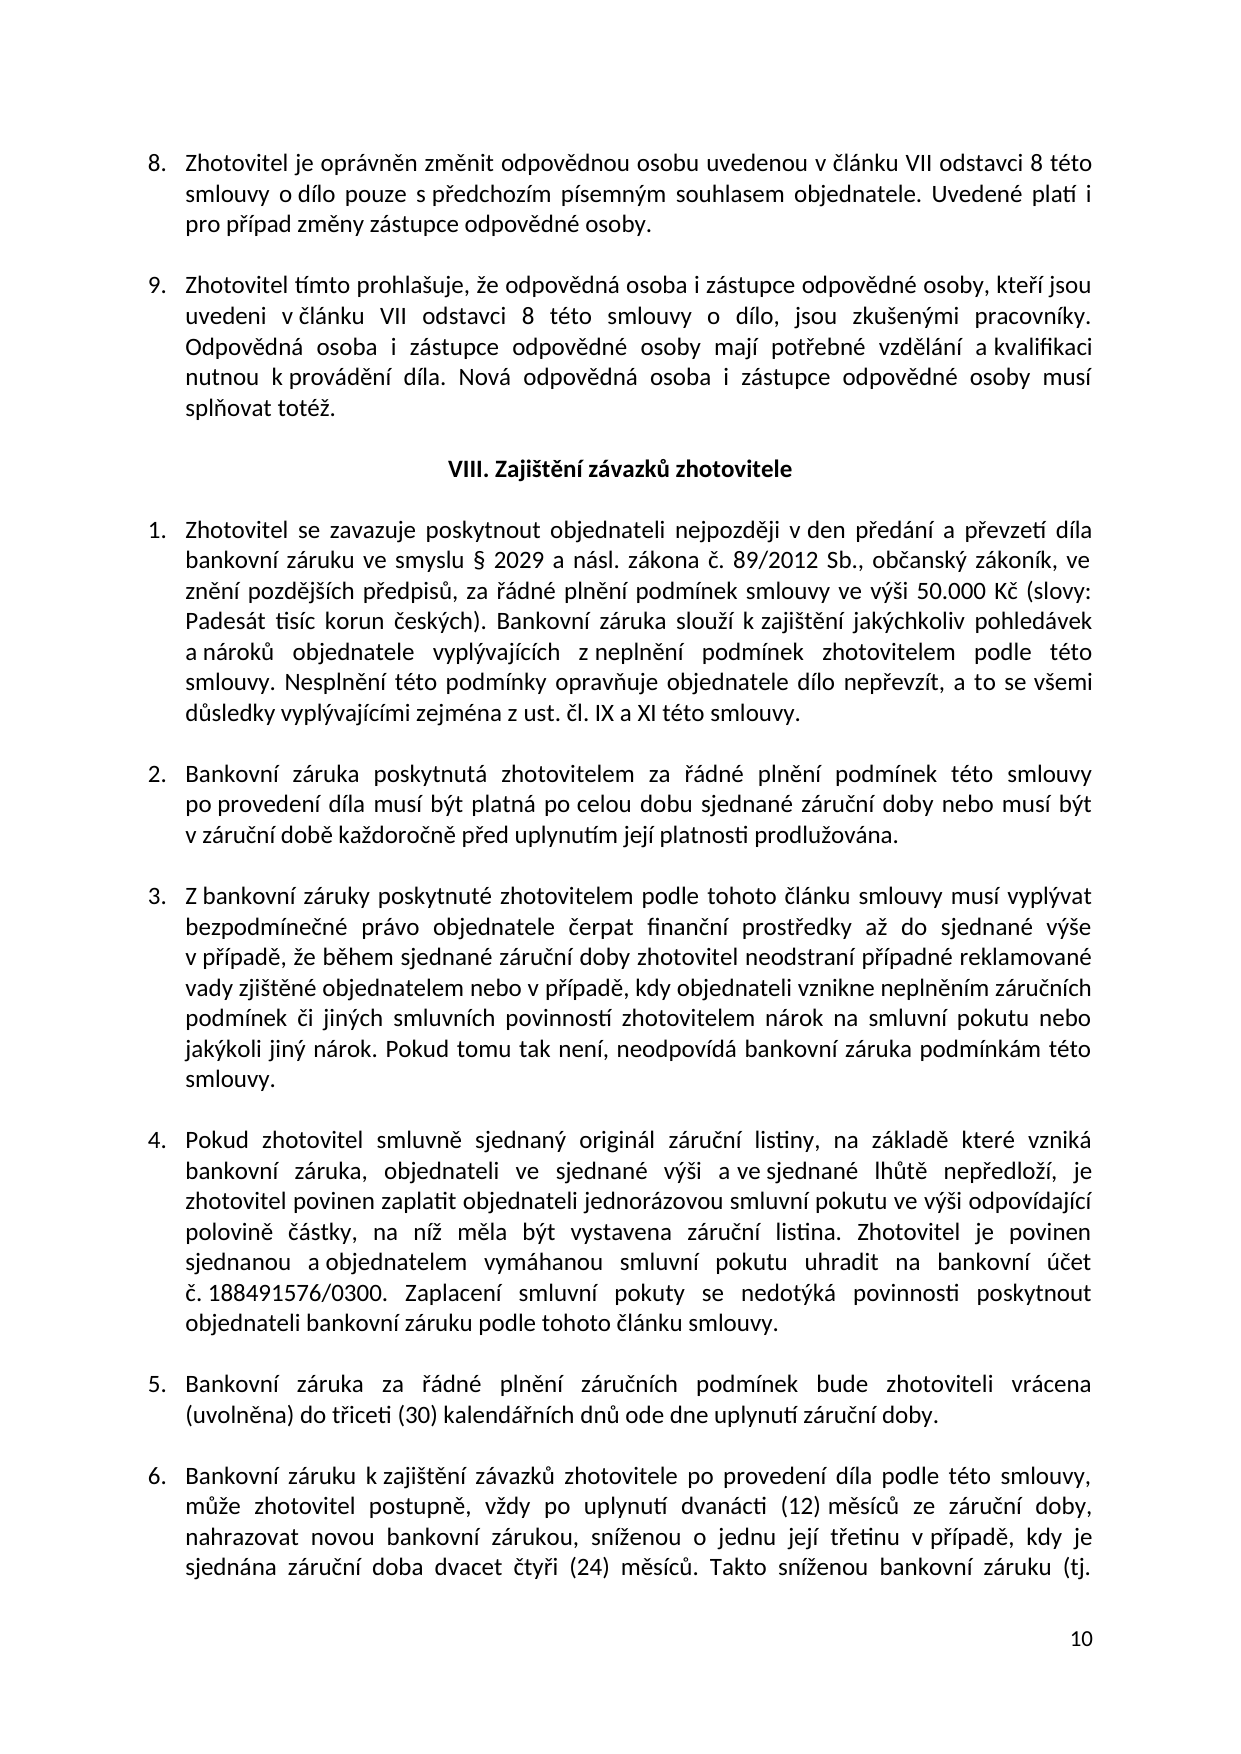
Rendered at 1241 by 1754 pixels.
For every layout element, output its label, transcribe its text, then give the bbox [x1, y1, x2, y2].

list Pokud zhotovitel smluvně sjednaný originál záruční listiny, na základě které vzniká bankovní záruka, objednateli ve sjednané výši a ve sjednané lhůtě nepředloží, je zhotovitel povinen zaplatit objednateli jednorázovou smluvní pokutu ve výši odpovídající polovině částky, na níž měla být vystavena záruční listina. Zhotovitel je povinen sjednanou a objednatelem vymáhanou smluvní pokutu uhradit na bankovní účet č. 188491576/0300. Zaplacení smluvní pokuty se nedotýká povinnosti poskytnout objednateli bankovní záruku podle tohoto článku smlouvy. [148, 1124, 1093, 1338]
list Zhotovitel tímto prohlašuje, že odpovědná osoba i zástupce odpovědné osoby, kteří jsou uvedeni v článku VII odstavci 8 této smlouvy o dílo, jsou zkušenými pracovníky. Odpovědná osoba i zástupce odpovědné osoby mají potřebné vzdělání a kvalifikaci nutnou k provádění díla. Nová odpovědná osoba i zástupce odpovědné osoby musí splňovat totéž. [148, 270, 1093, 422]
list Z bankovní záruky poskytnuté zhotovitelem podle tohoto článku smlouvy musí vyplývat bezpodmínečné právo objednatele čerpat finanční prostředky až do sjednané výše v případě, že během sjednané záruční doby zhotovitel neodstraní případné reklamované vady zjištěné objednatelem nebo v případě, kdy objednateli vznikne neplněním záručních podmínek či jiných smluvních povinností zhotovitelem nárok na smluvní pokutu nebo jakýkoli jiný nárok. Pokud tomu tak není, neodpovídá bankovní záruka podmínkám této smlouvy. [148, 880, 1093, 1094]
list Zhotovitel je oprávněn změnit odpovědnou osobu uvedenou v článku VII odstavci 8 této smlouvy o dílo pouze s předchozím písemným souhlasem objednatele. Uvedené platí i pro případ změny zástupce odpovědné osoby. [148, 148, 1093, 239]
list Bankovní záruka za řádné plnění záručních podmínek bude zhotoviteli vrácena (uvolněna) do třiceti (30) kalendářních dnů ode dne uplynutí záruční doby. [148, 1368, 1093, 1429]
list Bankovní záruka poskytnutá zhotovitelem za řádné plnění podmínek této smlouvy po provedení díla musí být platná po celou dobu sjednané záruční doby nebo musí být v záruční době každoročně před uplynutím její platnosti prodlužována. [148, 758, 1093, 849]
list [148, 1460, 1093, 1582]
list Zhotovitel se zavazuje poskytnout objednateli nejpozději v den předání a převzetí díla bankovní záruku ve smyslu § 2029 a násl. zákona č. 89/2012 Sb., občanský zákoník, ve znění pozdějších předpisů, za řádné plnění podmínek smlouvy ve výši 50.000 Kč (slovy: Padesát tisíc korun českých). Bankovní záruka slouží k zajištění jakýchkoliv pohledávek a nároků objednatele vyplývajících z neplnění podmínek zhotovitelem podle této smlouvy. Nesplnění této podmínky opravňuje objednatele dílo nepřevzít, a to se všemi důsledky vyplývajícími zejména z ust. čl. IX a XI této smlouvy. [148, 514, 1093, 727]
text VIII. Zajištění závazků zhotovitele [148, 453, 1093, 483]
